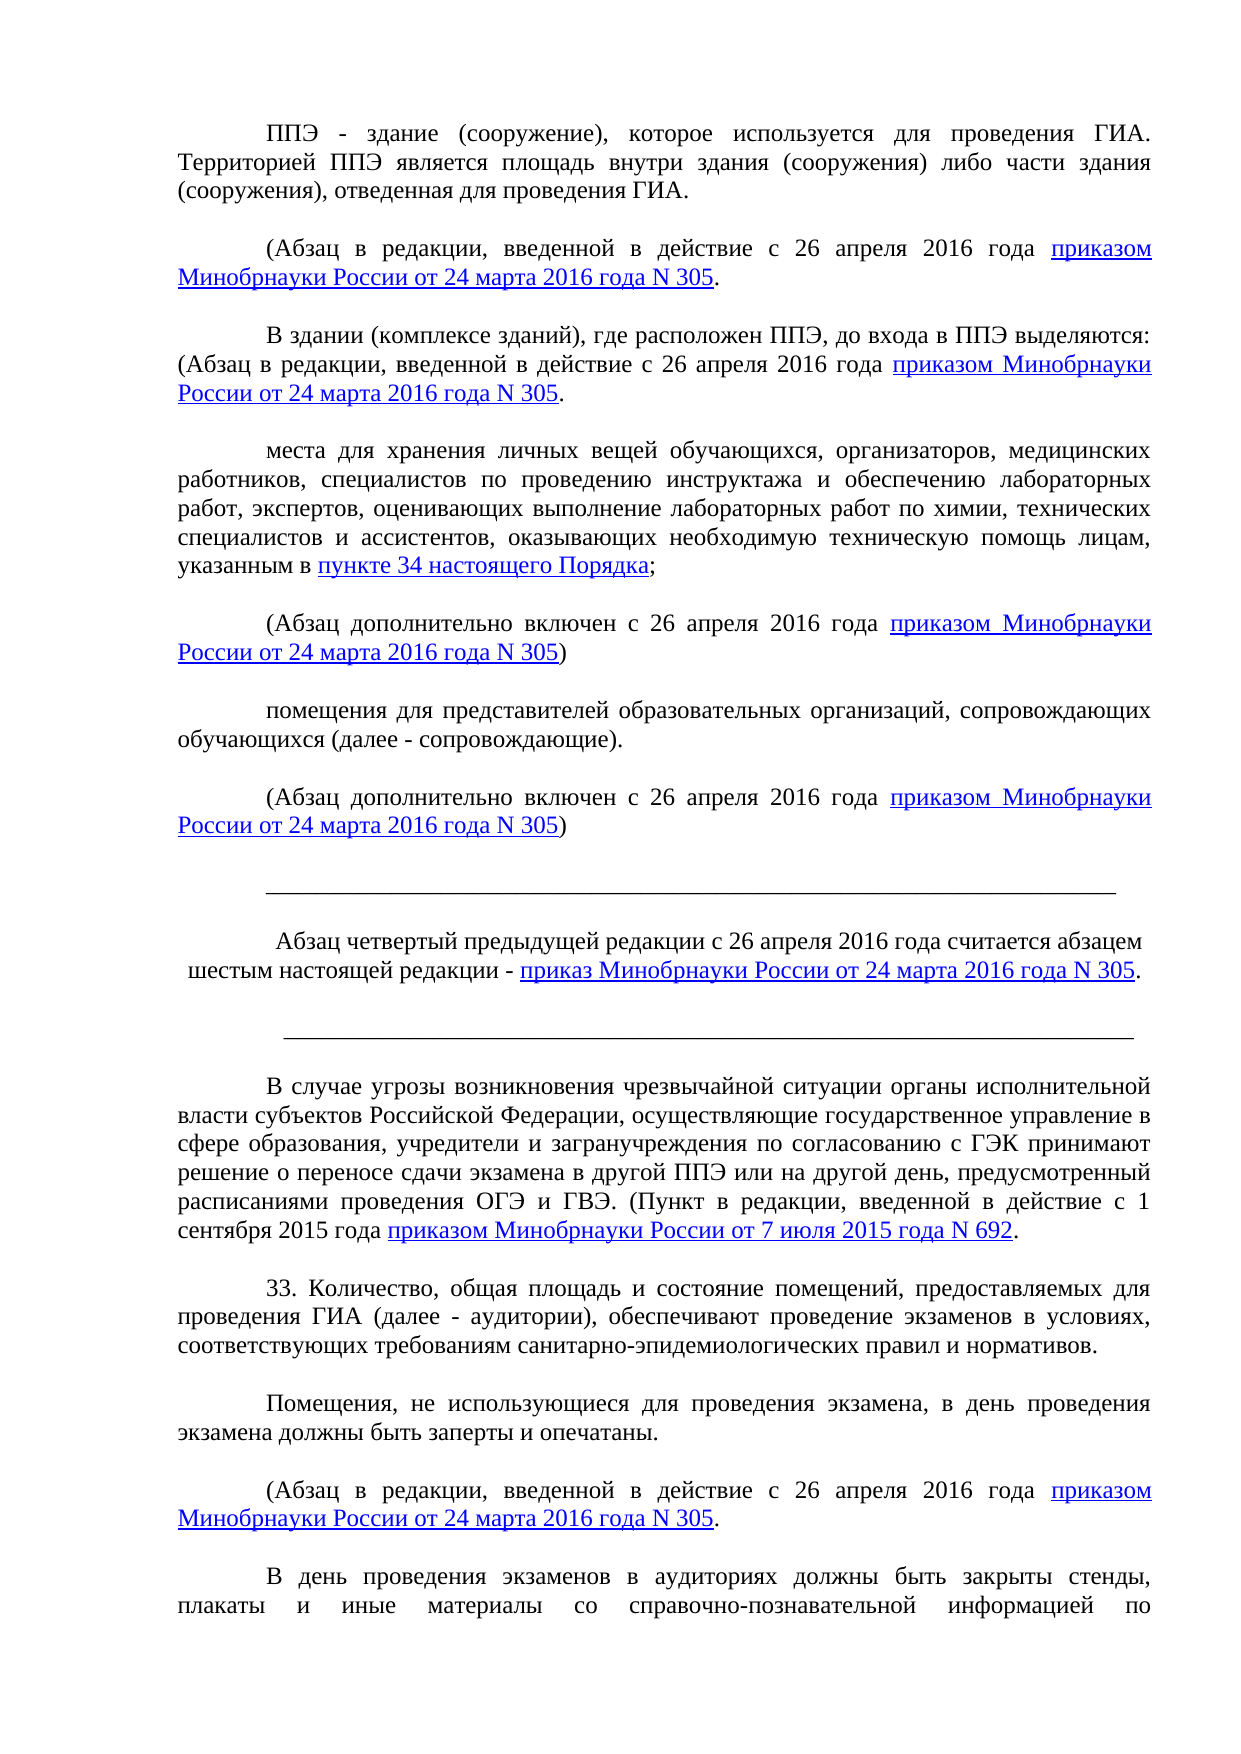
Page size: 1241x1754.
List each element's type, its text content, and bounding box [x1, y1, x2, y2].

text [177, 1561, 1152, 1619]
text (Абзац в редакции, введенной в действие с 26 апреля 2016 года приказом Минобрнауки России от 24 марта 2016 года N 305. [177, 233, 1152, 291]
text Помещения, не использующиеся для проведения экзамена, в день проведения экзамена должны быть заперты и опечатаны. [177, 1388, 1152, 1446]
text В случае угрозы возникновения чрезвычайной ситуации органы исполнительной власти субъектов Российской Федерации, осуществляющие государственное управление в сфере образования, учредители и загранучреждения по согласованию с ГЭК принимают решение о переносе сдачи экзамена в другой ППЭ или на другой день, предусмотренный расписаниями проведения ОГЭ и ГВЭ. (Пункт в редакции, введенной в действие с 1 сентября 2015 года приказом Минобрнауки России от 7 июля 2015 года N 692. [177, 1071, 1152, 1243]
text ____________________________________________________________________ [177, 868, 1152, 897]
text (Абзац дополнительно включен с 26 апреля 2016 года приказом Минобрнауки России от 24 марта 2016 года N 305) [177, 782, 1152, 839]
text (Абзац в редакции, введенной в действие с 26 апреля 2016 года приказом Минобрнауки России от 24 марта 2016 года N 305. [177, 1475, 1152, 1532]
text В здании (комплексе зданий), где расположен ППЭ, до входа в ППЭ выделяются: (Абзац в редакции, введенной в действие с 26 апреля 2016 года приказом Минобрнауки России от 24 марта 2016 года N 305. [177, 320, 1152, 406]
text ____________________________________________________________________ [177, 1013, 1152, 1042]
text 33. Количество, общая площадь и состояние помещений, предоставляемых для проведения ГИА (далее - аудитории), обеспечивают проведение экзаменов в условиях, соответствующих требованиям санитарно-эпидемиологических правил и нормативов. [177, 1273, 1152, 1359]
text (Абзац дополнительно включен с 26 апреля 2016 года приказом Минобрнауки России от 24 марта 2016 года N 305) [177, 608, 1152, 666]
text Абзац четвертый предыдущей редакции с 26 апреля 2016 года считается абзацем шестым настоящей редакции - приказ Минобрнауки России от 24 марта 2016 года N 305. [177, 926, 1152, 984]
text ППЭ - здание (сооружение), которое используется для проведения ГИА. Территорией ППЭ является площадь внутри здания (сооружения) либо части здания (сооружения), отведенная для проведения ГИА. [177, 118, 1152, 204]
text места для хранения личных вещей обучающихся, организаторов, медицинских работников, специалистов по проведению инструктажа и обеспечению лабораторных работ, экспертов, оценивающих выполнение лабораторных работ по химии, технических специалистов и ассистентов, оказывающих необходимую техническую помощь лицам, указанным в пункте 34 настоящего Порядка; [177, 436, 1152, 579]
text помещения для представителей образовательных организаций, сопровождающих обучающихся (далее - сопровождающие). [177, 695, 1152, 753]
